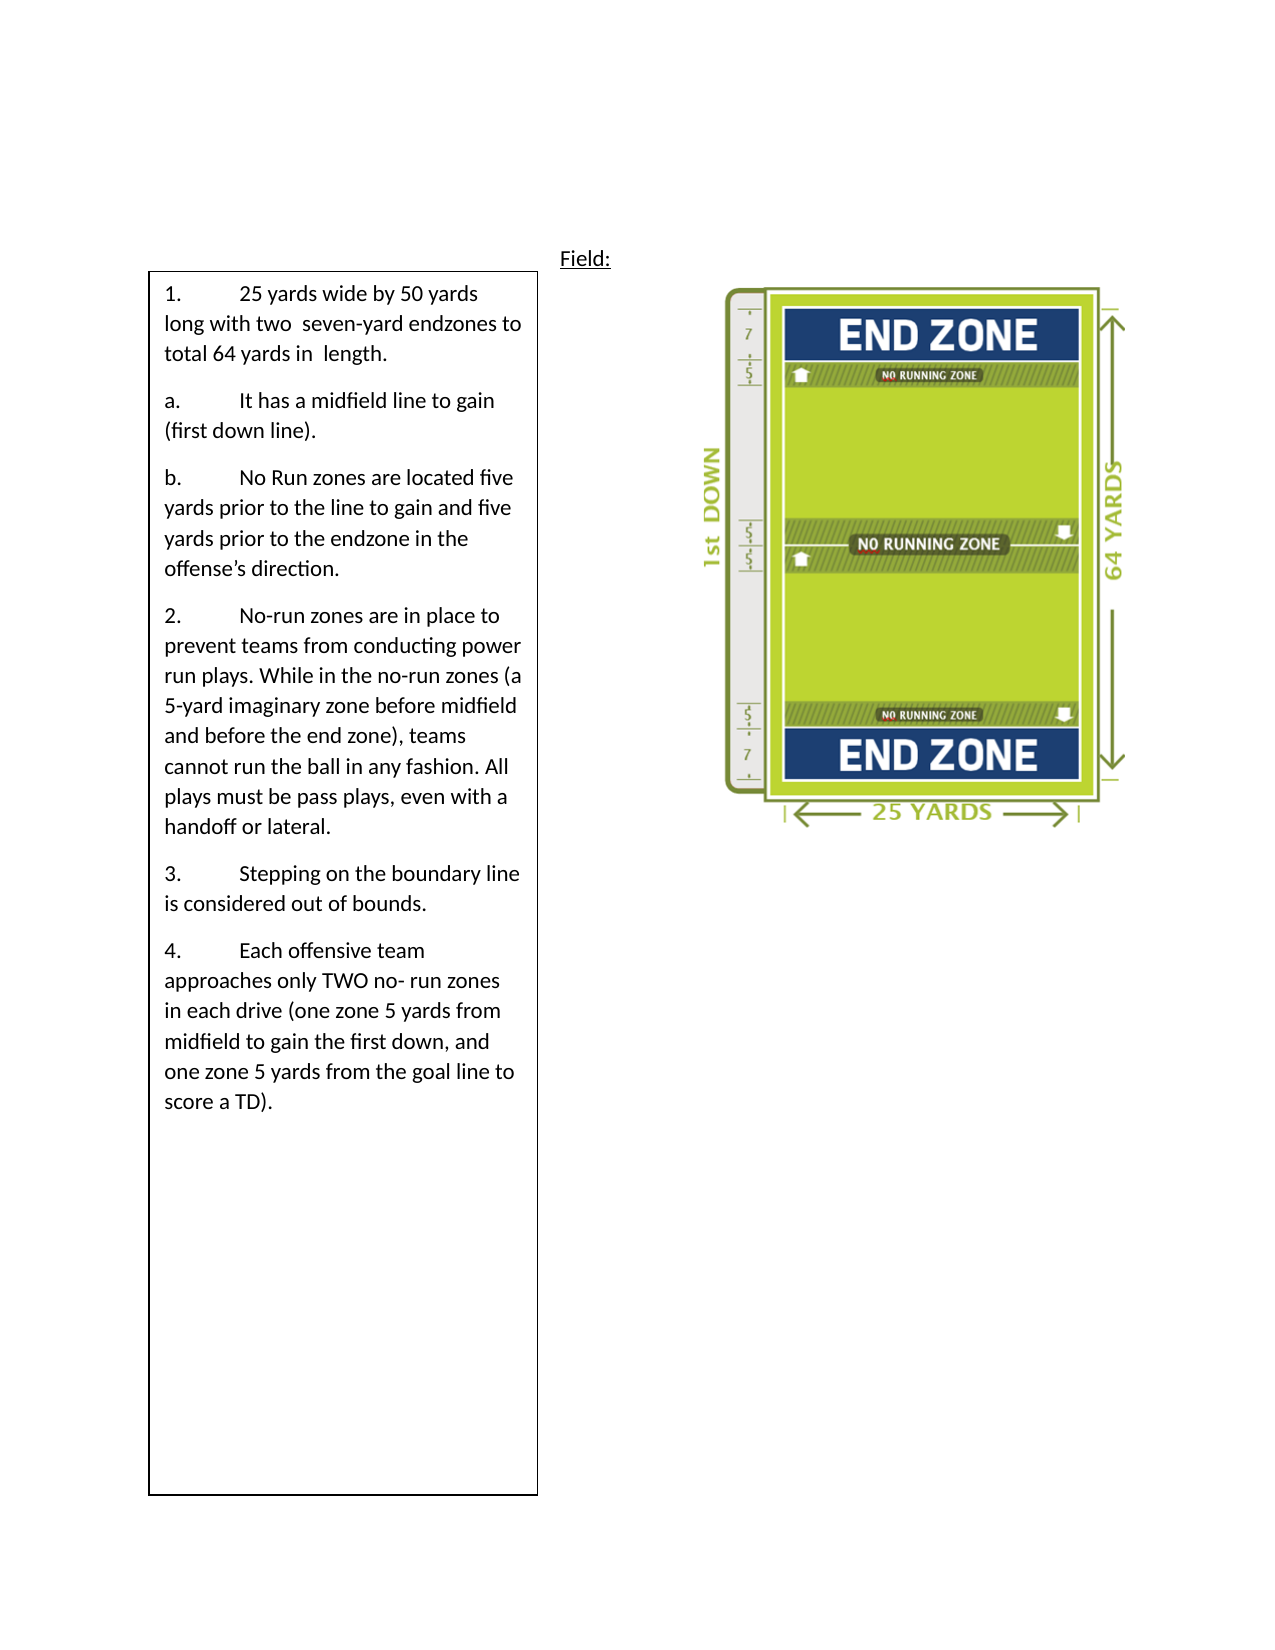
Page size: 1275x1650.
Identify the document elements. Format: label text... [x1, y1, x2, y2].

text Field: [150, 244, 1125, 272]
picture [703, 287, 1125, 828]
